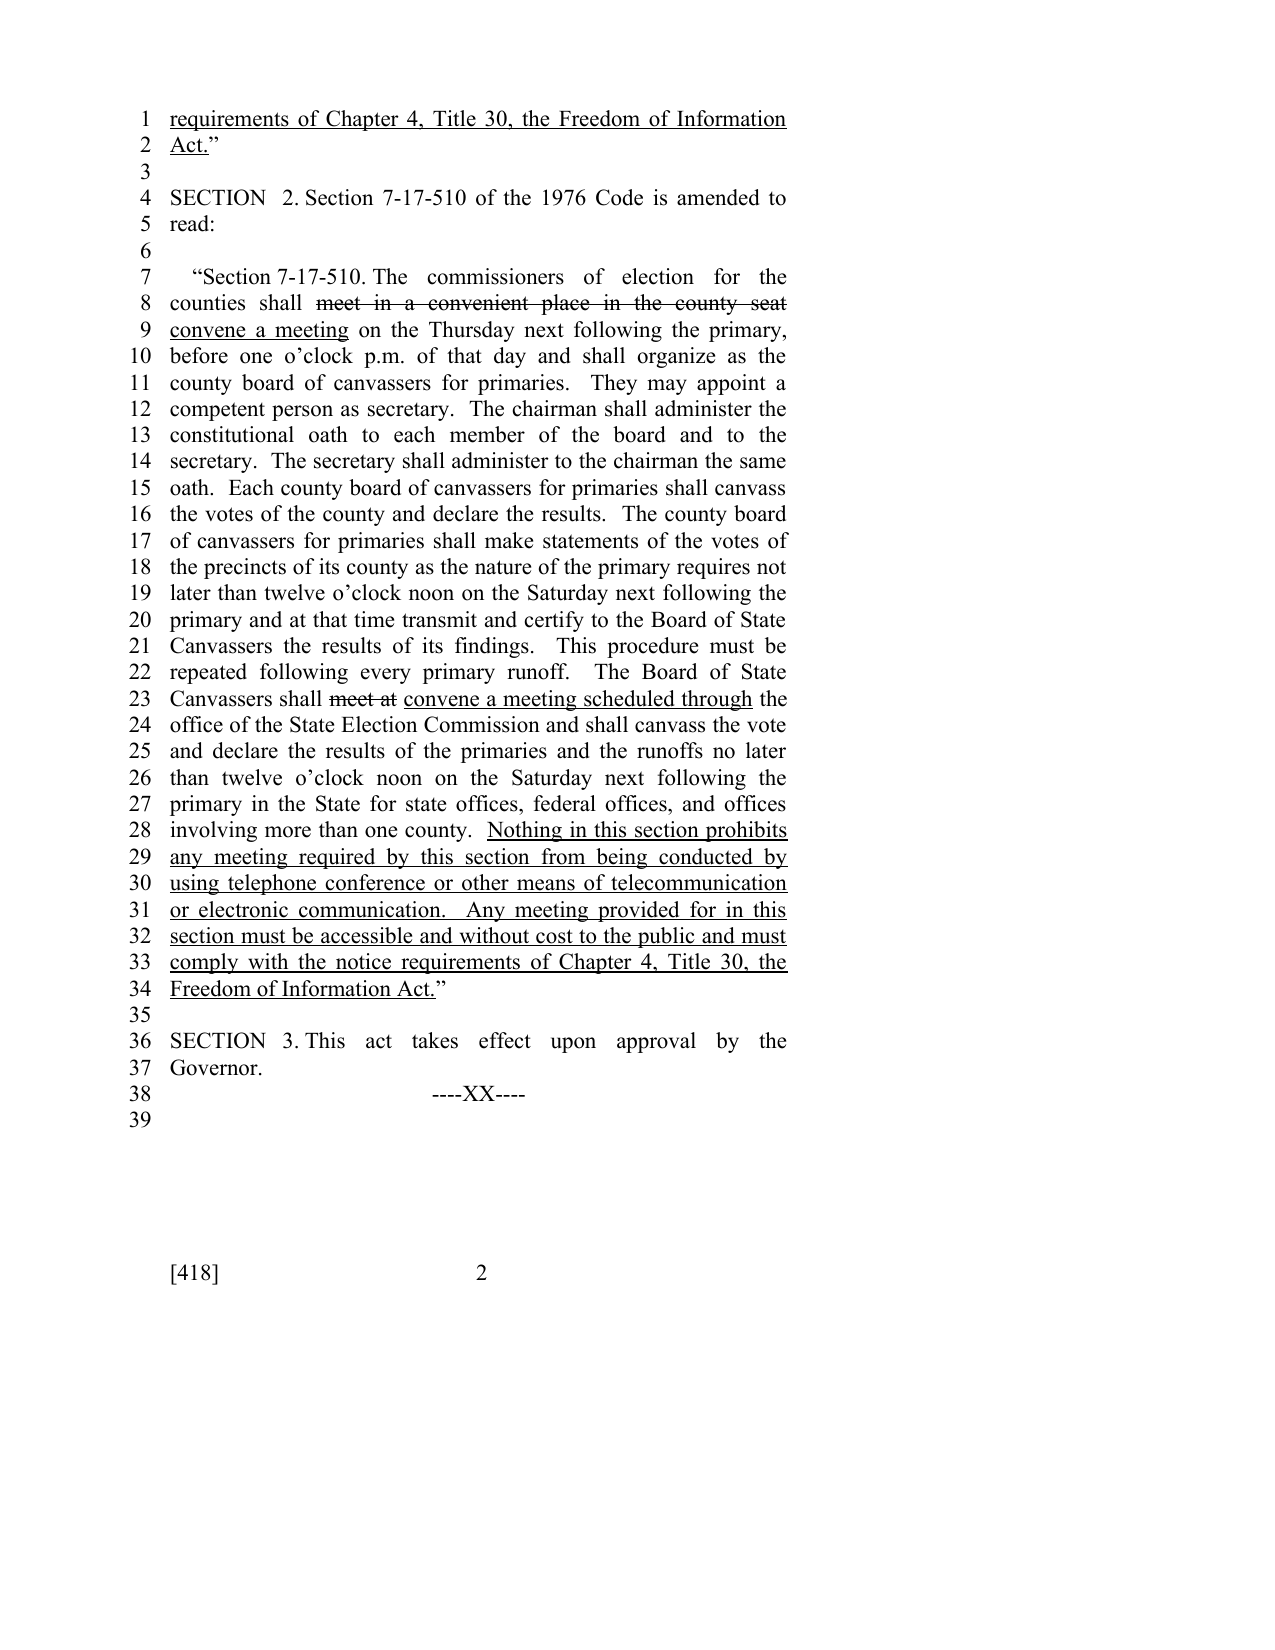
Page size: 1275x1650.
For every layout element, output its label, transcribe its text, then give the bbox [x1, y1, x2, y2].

text SECTION 2. Section 7-17-510 of the 1976 Code is amended to read: [169, 184, 787, 237]
text SECTION 3. This act takes effect upon approval by the Governor. [169, 1027, 787, 1080]
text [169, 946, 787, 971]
text “Section 7-17-510. The commissioners of election for the counties shall meet in a convenient place in the county seat convene a meeting on the Thursday next following the primary, before one o’clock p.m. of that day and shall organize as the county board of canvassers for primaries. They may appoint a competent person as secretary. The chairman shall administer the constitutional oath to each member of the board and to the secretary. The secretary shall administer to the chairman the same oath. Each county board of canvassers for primaries shall canvass the votes of the county and declare the results. The county board of canvassers for primaries shall make statements of the votes of the precincts of its county as the nature of the primary requires not later than twelve o’clock noon on the Saturday next following the primary and at that time transmit and certify to the Board of State Canvassers the results of its findings. This procedure must be repeated following every primary runoff. The Board of State Canvassers shall meet at convene a meeting scheduled through the office of the State Election Commission and shall canvass the vote and declare the results of the primaries and the runoffs no later than twelve o’clock noon on the Saturday next following the primary in the State for state offices, federal offices, and offices involving more than one county. Nothing in this section prohibits any meeting required by this section from being conducted by using telephone conference or other means of telecommunication or electronic communication. Any meeting provided for in this section must be accessible and without cost to the public and must comply with the notice requirements of Chapter 4, Title 30, the Freedom of Information Act.” [169, 263, 787, 866]
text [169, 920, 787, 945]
text ----XX---- [169, 1080, 787, 1106]
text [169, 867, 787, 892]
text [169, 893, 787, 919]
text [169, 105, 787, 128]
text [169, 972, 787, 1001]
